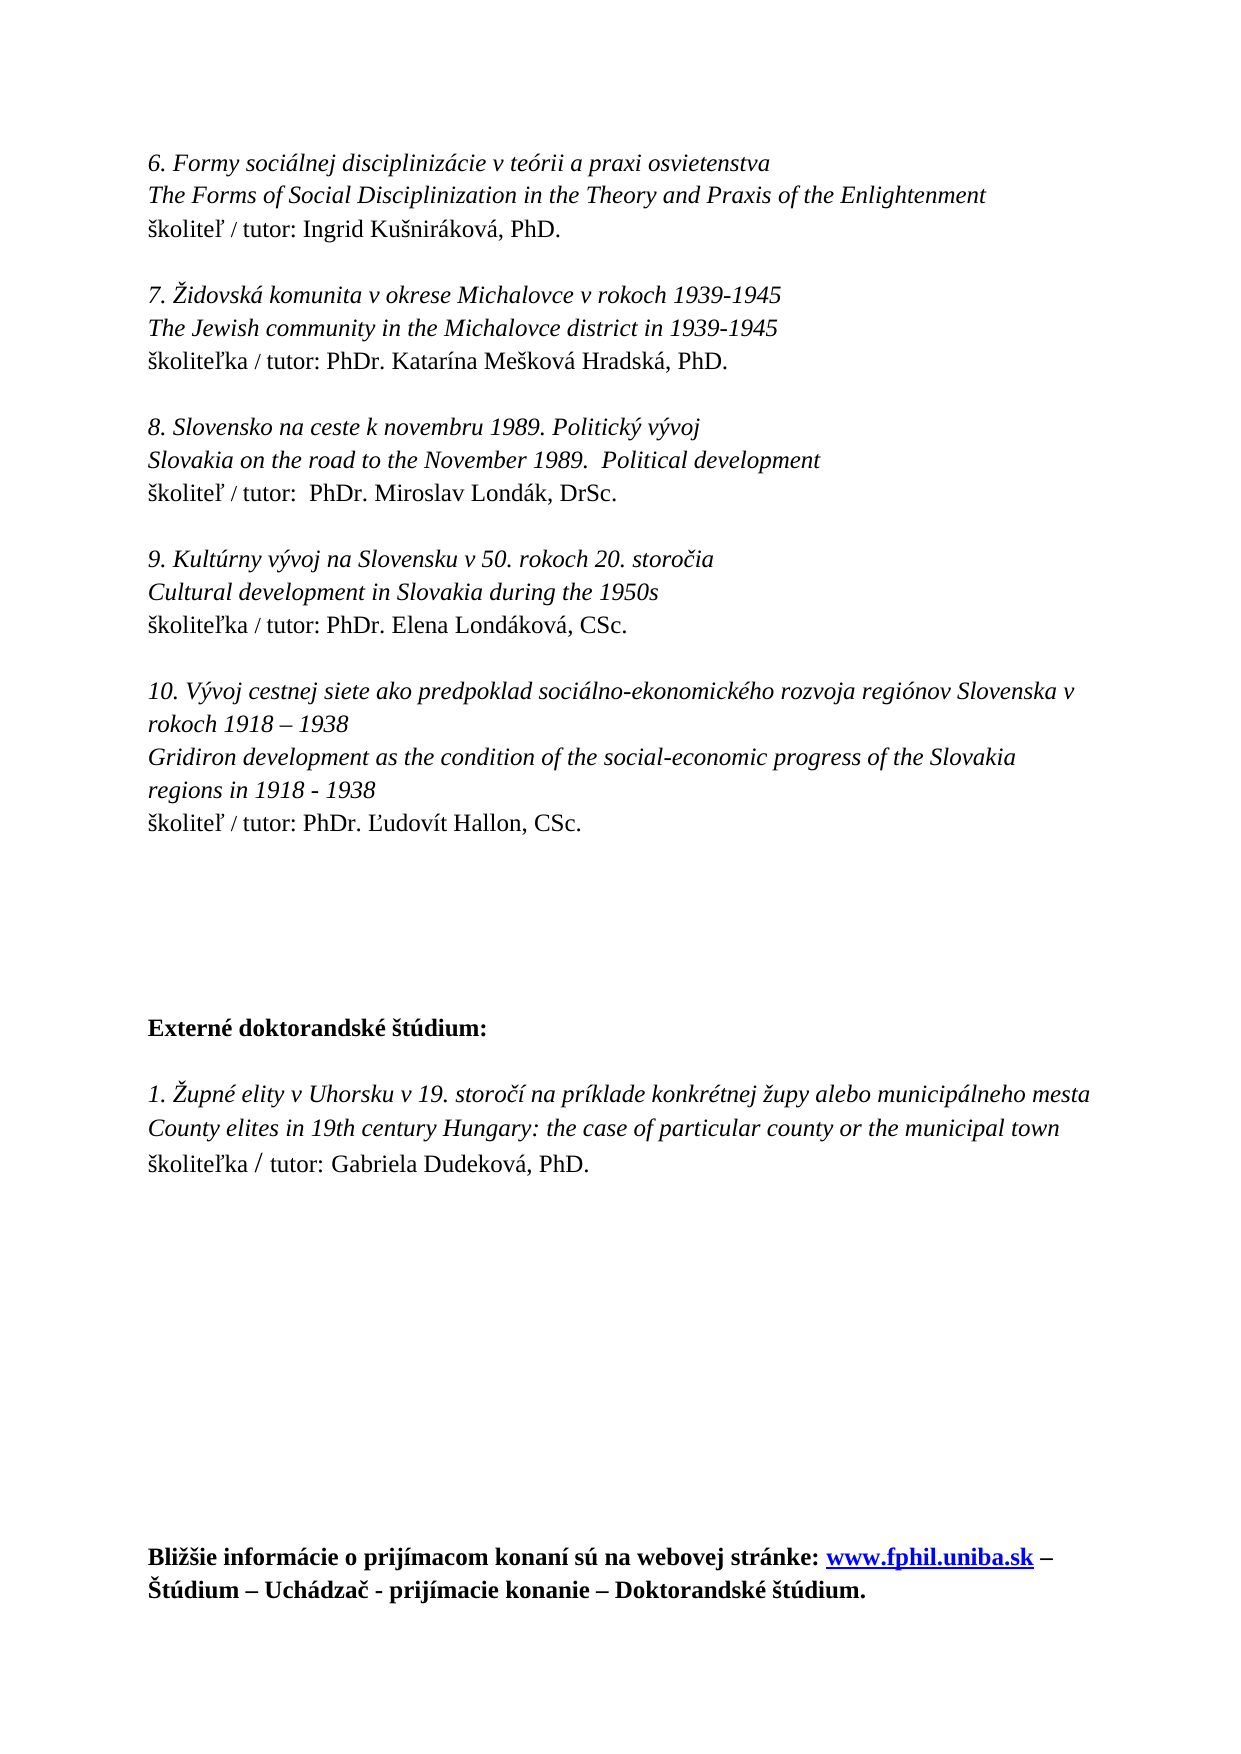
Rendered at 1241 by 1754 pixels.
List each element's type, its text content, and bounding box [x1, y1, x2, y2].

title školiteľka / tutor: Gabriela Dudeková, PhD. [148, 1146, 1093, 1179]
text 7. Židovská komunita v okrese Michalovce v rokoch 1939-1945 [148, 280, 1093, 308]
text The Jewish community in the Michalovce district in 1939-1945 [148, 313, 1093, 341]
text Bližšie informácie o prijímacom konaní sú na webovej stránke: www.fphil.uniba.sk – Štúdium – Uchádzač - prijímacie konanie – Doktorandské štúdium. [148, 1542, 1093, 1604]
text Gridiron development as the condition of the social-economic progress of the Slovakia regions in 1918 - 1938 [148, 742, 1093, 804]
title Externé doktorandské štúdium: [148, 1013, 1093, 1042]
text 6. Formy sociálnej disciplinizácie v teórii a praxi osvietenstva [148, 148, 1093, 176]
text County elites in 19th century Hungary: the case of particular county or the municipal town [148, 1113, 1093, 1141]
text 1. Župné elity v Uhorsku v 19. storočí na príklade konkrétnej župy alebo municipálneho mesta [148, 1079, 1093, 1108]
text školiteľ / tutor: PhDr. Ľudovít Hallon, CSc. [148, 808, 1093, 837]
text Cultural development in Slovakia during the 1950s [148, 577, 1093, 606]
text školiteľ / tutor: Ingrid Kušniráková, PhD. [148, 214, 1093, 242]
text 10. Vývoj cestnej siete ako predpoklad sociálno-ekonomického rozvoja regiónov Slovenska v rokoch 1918 – 1938 [148, 676, 1093, 738]
text Slovakia on the road to the November 1989. Political development [148, 445, 1093, 473]
text 8. Slovensko na ceste k novembru 1989. Politický vývoj [148, 412, 1093, 441]
text školiteľka / tutor: PhDr. Katarína Mešková Hradská, PhD. [148, 346, 1093, 374]
text 9. Kultúrny vývoj na Slovensku v 50. rokoch 20. storočia [148, 544, 1093, 573]
text školiteľka / tutor: PhDr. Elena Londáková, CSc. [148, 610, 1093, 639]
text školiteľ / tutor: PhDr. Miroslav Londák, DrSc. [148, 478, 1093, 507]
text The Forms of Social Disciplinization in the Theory and Praxis of the Enlightenment [148, 181, 1093, 209]
